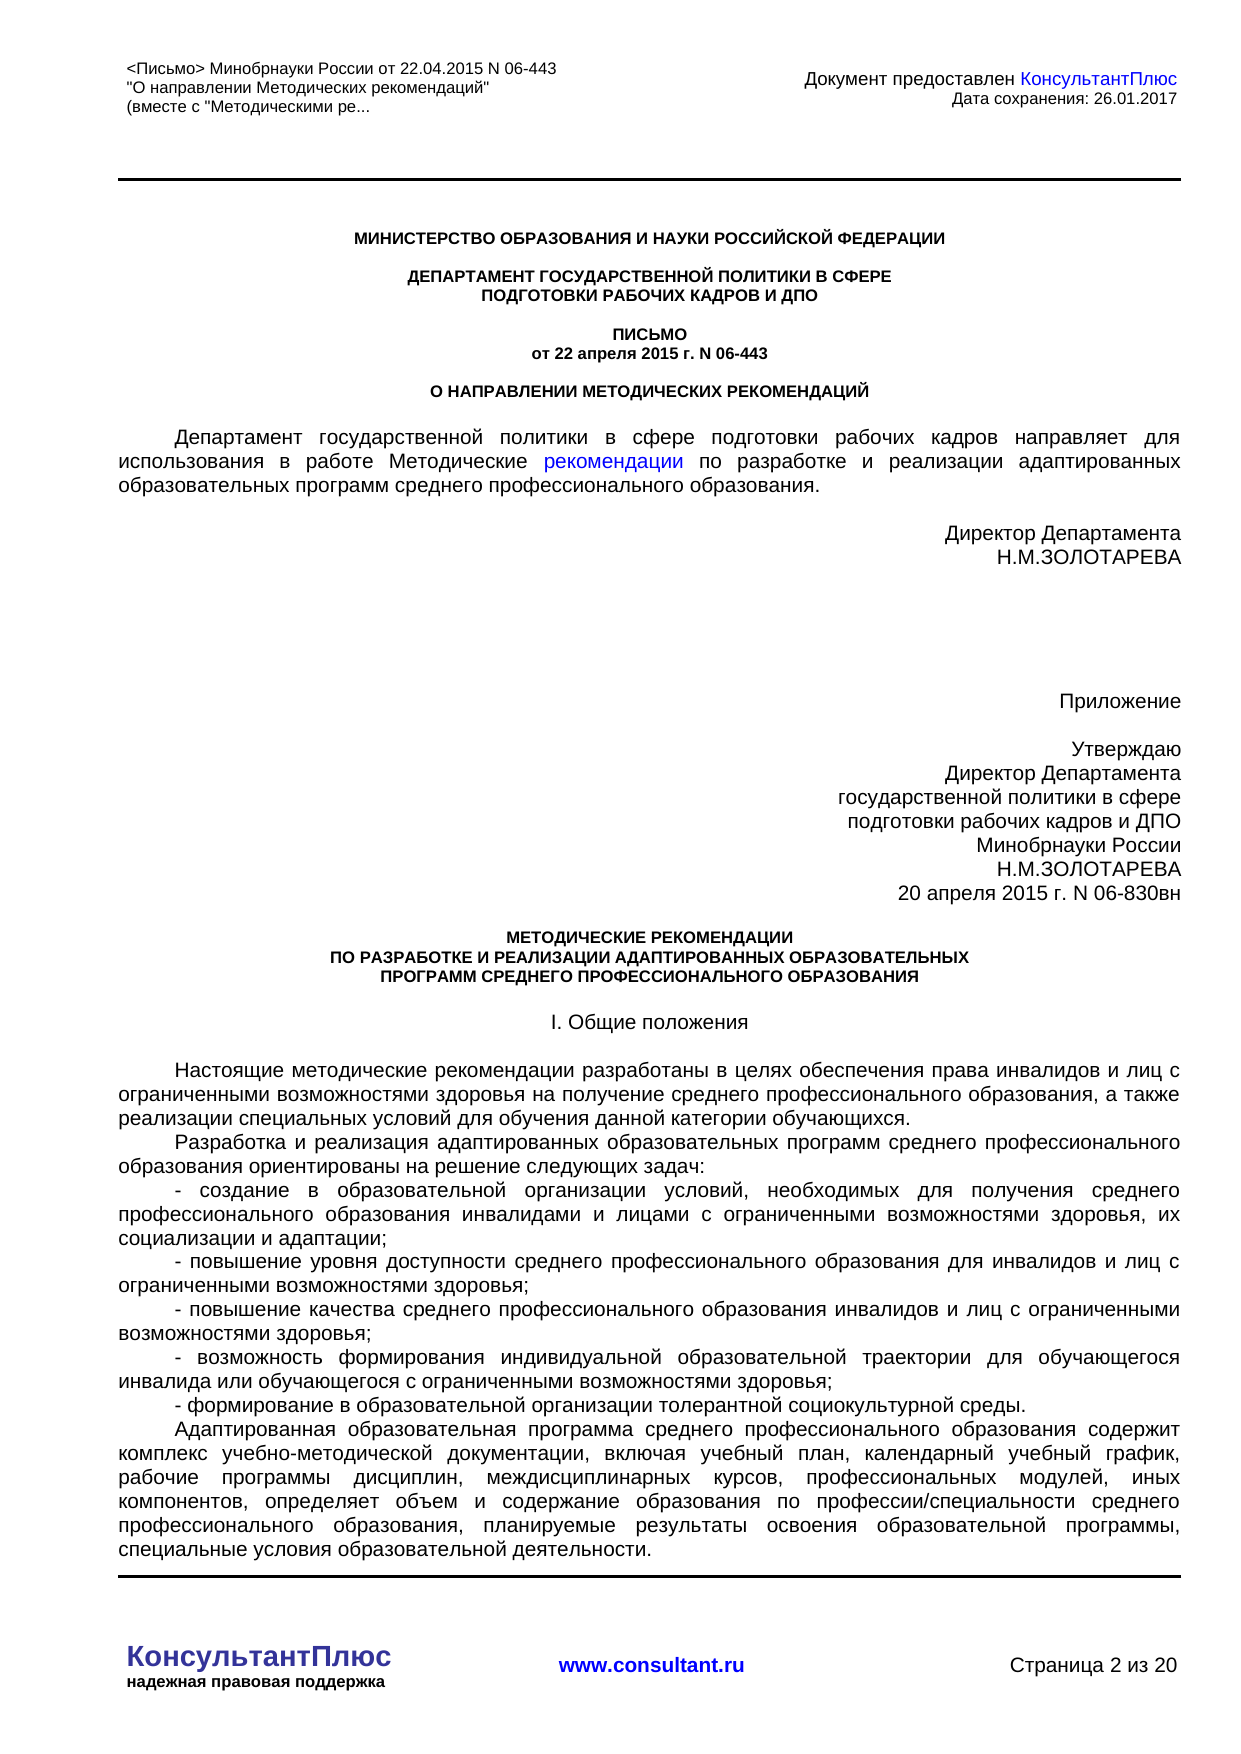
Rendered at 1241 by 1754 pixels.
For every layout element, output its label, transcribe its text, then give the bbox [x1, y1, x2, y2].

text - формирование в образовательной организации толерантной социокультурной среды. [118, 1393, 1181, 1417]
text Н.М.ЗОЛОТАРЕВА [118, 856, 1181, 880]
title О НАПРАВЛЕНИИ МЕТОДИЧЕСКИХ РЕКОМЕНДАЦИЙ [118, 382, 1181, 401]
text Н.М.ЗОЛОТАРЕВА [118, 545, 1181, 569]
text - создание в образовательной организации условий, необходимых для получения среднего профессионального образования инвалидами и лицами с ограниченными возможностями здоровья, их социализации и адаптации; [118, 1177, 1181, 1249]
text Департамент государственной политики в сфере подготовки рабочих кадров направляет для использования в работе Методические рекомендации по разработке и реализации адаптированных образовательных программ среднего профессионального образования. [118, 425, 1181, 497]
text Адаптированная образовательная программа среднего профессионального образования содержит комплекс учебно-методической документации, включая учебный план, календарный учебный график, рабочие программы дисциплин, междисциплинарных курсов, профессиональных модулей, иных компонентов, определяет объем и содержание образования по профессии/специальности среднего профессионального образования, планируемые результаты освоения образовательной программы, специальные условия образовательной деятельности. [118, 1417, 1181, 1561]
text 20 апреля 2015 г. N 06-830вн [118, 880, 1181, 904]
title от 22 апреля 2015 г. N 06-443 [118, 344, 1181, 363]
text Утверждаю [118, 737, 1181, 761]
title ПО РАЗРАБОТКЕ И РЕАЛИЗАЦИИ АДАПТИРОВАННЫХ ОБРАЗОВАТЕЛЬНЫХ [118, 947, 1181, 967]
text Настоящие методические рекомендации разработаны в целях обеспечения права инвалидов и лиц с ограниченными возможностями здоровья на получение среднего профессионального образования, а также реализации специальных условий для обучения данной категории обучающихся. [118, 1058, 1181, 1129]
text Директор Департамента [118, 521, 1181, 545]
text Приложение [118, 689, 1181, 713]
text Разработка и реализация адаптированных образовательных программ среднего профессионального образования ориентированы на решение следующих задач: [118, 1129, 1181, 1177]
text - возможность формирования индивидуальной образовательной траектории для обучающегося инвалида или обучающегося с ограниченными возможностями здоровья; [118, 1345, 1181, 1393]
text - повышение уровня доступности среднего профессионального образования для инвалидов и лиц с ограниченными возможностями здоровья; [118, 1249, 1181, 1297]
text Директор Департамента [118, 761, 1181, 784]
title ПИСЬМО [118, 324, 1181, 344]
title ДЕПАРТАМЕНТ ГОСУДАРСТВЕННОЙ ПОЛИТИКИ В СФЕРЕ [118, 267, 1181, 286]
title МИНИСТЕРСТВО ОБРАЗОВАНИЯ И НАУКИ РОССИЙСКОЙ ФЕДЕРАЦИИ [118, 229, 1181, 248]
text Минобрнауки России [118, 832, 1181, 856]
text - повышение качества среднего профессионального образования инвалидов и лиц с ограниченными возможностями здоровья; [118, 1297, 1181, 1345]
title ПРОГРАММ СРЕДНЕГО ПРОФЕССИОНАЛЬНОГО ОБРАЗОВАНИЯ [118, 967, 1181, 986]
title ПОДГОТОВКИ РАБОЧИХ КАДРОВ И ДПО [118, 286, 1181, 305]
text I. Общие положения [118, 1010, 1181, 1034]
text подготовки рабочих кадров и ДПО [118, 808, 1181, 832]
text государственной политики в сфере [118, 784, 1181, 808]
title МЕТОДИЧЕСКИЕ РЕКОМЕНДАЦИИ [118, 928, 1181, 947]
